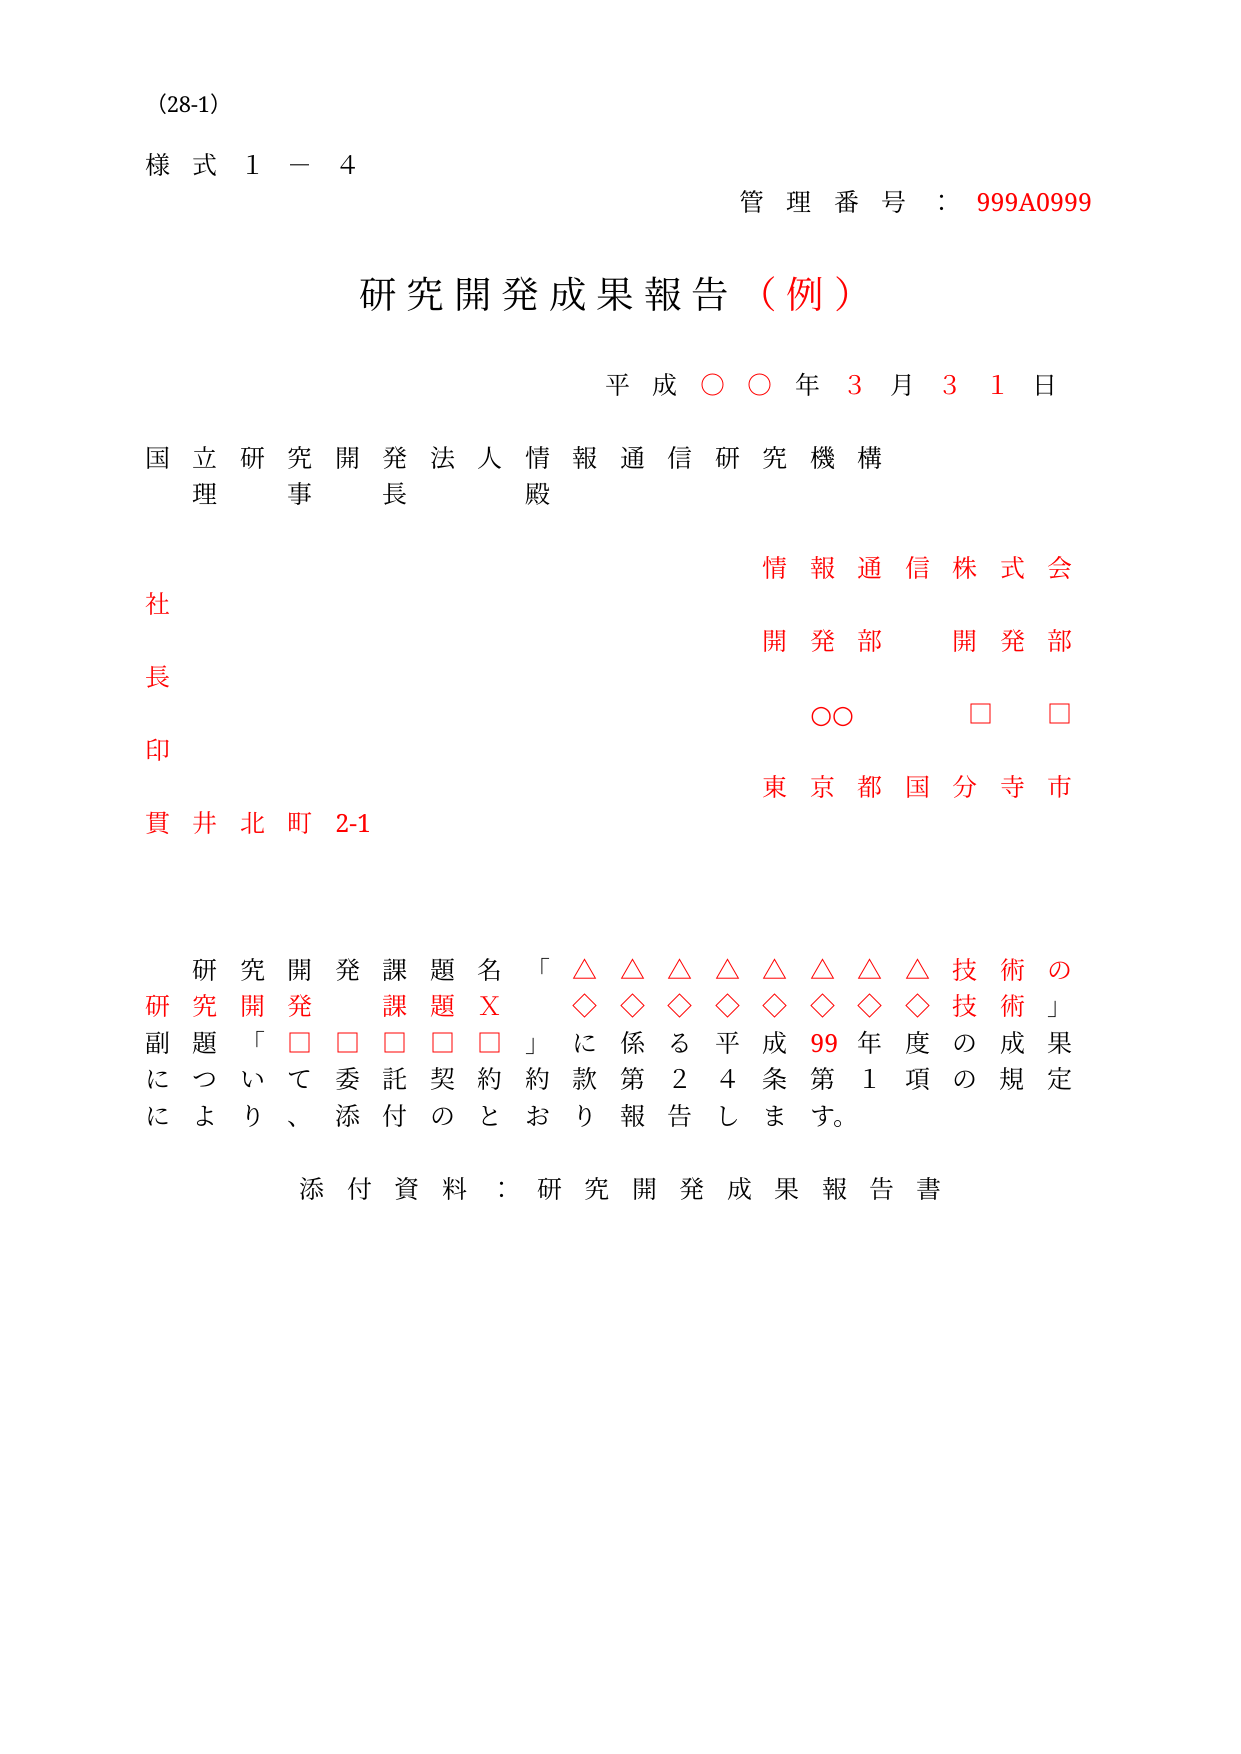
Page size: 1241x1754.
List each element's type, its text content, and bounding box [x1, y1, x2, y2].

text 開発部 開発部長 [145, 621, 1095, 694]
text 研究開発課題名「△△△△△△△△技術の研究開発 課題Ｘ ◇◇◇◇◇◇◇◇技術」 副題「□□□□□」に係る平成99年度の成果について委託契約約款第２４条第１項の規定により、添付のとおり報告します。 [145, 950, 1095, 1133]
text 研究開発成果報告（例） [145, 255, 1095, 328]
text 平成○○年３月３１日 [145, 365, 1080, 402]
text 添付資料：研究開発成果報告書 [145, 1169, 1095, 1206]
text 情報通信株式会社 [145, 548, 1095, 621]
text ○○ □□ 印 [145, 694, 1095, 767]
text 管理番号：999A0999 [145, 182, 1095, 219]
text 様式１－４ [145, 146, 1095, 182]
text 国立研究開発法人情報通信研究機構 [145, 438, 1095, 475]
text 理 事 長 殿 [145, 475, 1095, 511]
text 東京都国分寺市貫井北町2-1 [145, 767, 1095, 840]
